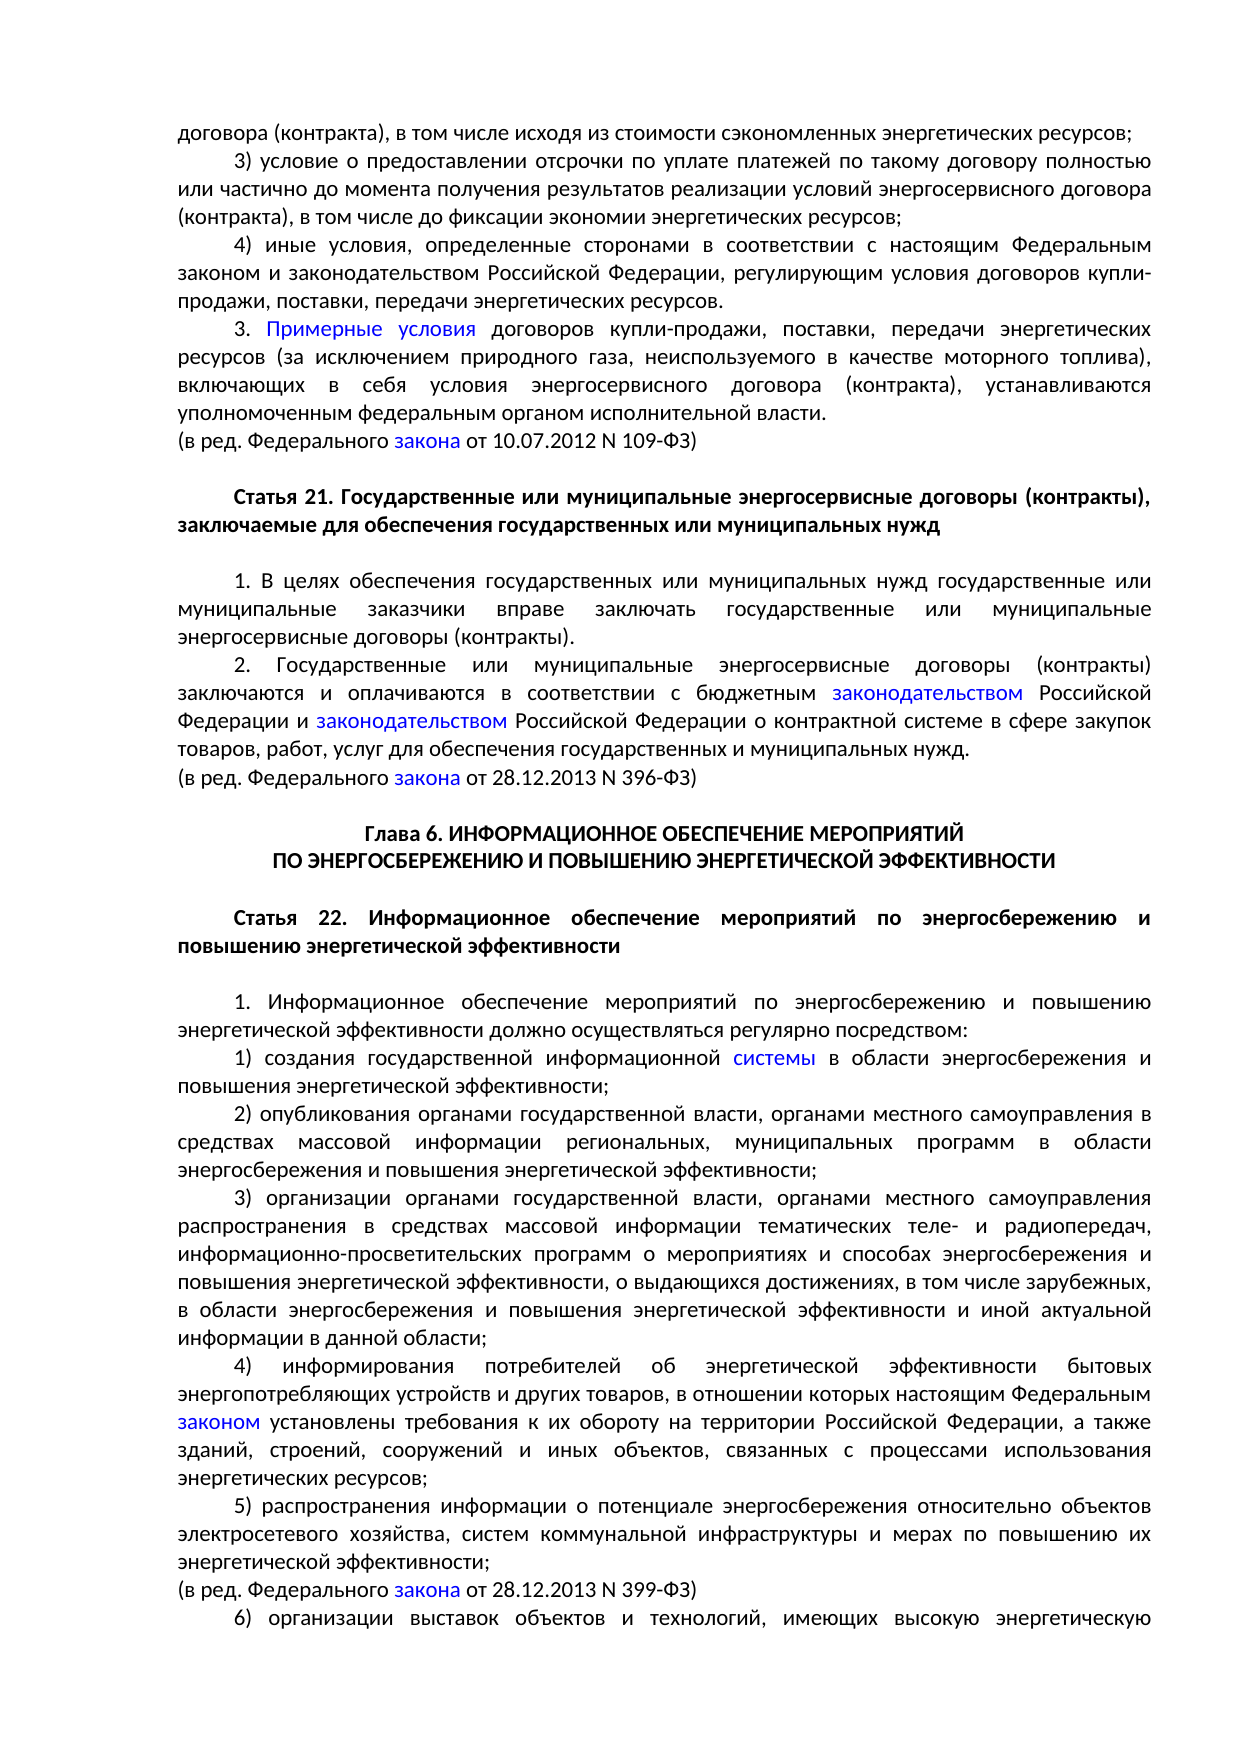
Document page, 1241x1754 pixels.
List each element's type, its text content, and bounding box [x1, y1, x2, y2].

title Статья 22. Информационное обеспечение мероприятий по энергосбережению и повышению энергетической эффективности [177, 903, 1152, 959]
text (в ред. Федерального закона от 28.12.2013 N 396-ФЗ) [177, 763, 1152, 791]
text 3) условие о предоставлении отсрочки по уплате платежей по такому договору полностью или частично до момента получения результатов реализации условий энергосервисного договора (контракта), в том числе до фиксации экономии энергетических ресурсов; [177, 146, 1152, 230]
text 1) создания государственной информационной системы в области энергосбережения и повышения энергетической эффективности; [177, 1043, 1152, 1099]
text 4) информирования потребителей об энергетической эффективности бытовых энергопотребляющих устройств и других товаров, в отношении которых настоящим Федеральным законом установлены требования к их обороту на территории Российской Федерации, а также зданий, строений, сооружений и иных объектов, связанных с процессами использования энергетических ресурсов; [177, 1351, 1152, 1491]
text 4) иные условия, определенные сторонами в соответствии с настоящим Федеральным законом и законодательством Российской Федерации, регулирующим условия договоров купли-продажи, поставки, передачи энергетических ресурсов. [177, 230, 1152, 314]
text 3) организации органами государственной власти, органами местного самоуправления распространения в средствах массовой информации тематических теле- и радиопередач, информационно-просветительских программ о мероприятиях и способах энергосбережения и повышения энергетической эффективности, о выдающихся достижениях, в том числе зарубежных, в области энергосбережения и повышения энергетической эффективности и иной актуальной информации в данной области; [177, 1183, 1152, 1351]
title ПО ЭНЕРГОСБЕРЕЖЕНИЮ И ПОВЫШЕНИЮ ЭНЕРГЕТИЧЕСКОЙ ЭФФЕКТИВНОСТИ [177, 847, 1152, 875]
title Глава 6. ИНФОРМАЦИОННОЕ ОБЕСПЕЧЕНИЕ МЕРОПРИЯТИЙ [177, 819, 1152, 847]
text 2. Государственные или муниципальные энергосервисные договоры (контракты) заключаются и оплачиваются в соответствии с бюджетным законодательством Российской Федерации и законодательством Российской Федерации о контрактной системе в сфере закупок товаров, работ, услуг для обеспечения государственных и муниципальных нужд. [177, 651, 1152, 763]
text 1. В целях обеспечения государственных или муниципальных нужд государственные или муниципальные заказчики вправе заключать государственные или муниципальные энергосервисные договоры (контракты). [177, 566, 1152, 651]
text 2) опубликования органами государственной власти, органами местного самоуправления в средствах массовой информации региональных, муниципальных программ в области энергосбережения и повышения энергетической эффективности; [177, 1099, 1152, 1183]
text (в ред. Федерального закона от 10.07.2012 N 109-ФЗ) [177, 426, 1152, 454]
title Статья 21. Государственные или муниципальные энергосервисные договоры (контракты), заключаемые для обеспечения государственных или муниципальных нужд [177, 482, 1152, 538]
text (в ред. Федерального закона от 28.12.2013 N 399-ФЗ) [177, 1575, 1152, 1603]
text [177, 118, 1152, 146]
text 3. Примерные условия договоров купли-продажи, поставки, передачи энергетических ресурсов (за исключением природного газа, неиспользуемого в качестве моторного топлива), включающих в себя условия энергосервисного договора (контракта), устанавливаются уполномоченным федеральным органом исполнительной власти. [177, 314, 1152, 426]
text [177, 1603, 1152, 1631]
text 5) распространения информации о потенциале энергосбережения относительно объектов электросетевого хозяйства, систем коммунальной инфраструктуры и мерах по повышению их энергетической эффективности; [177, 1491, 1152, 1575]
text 1. Информационное обеспечение мероприятий по энергосбережению и повышению энергетической эффективности должно осуществляться регулярно посредством: [177, 987, 1152, 1043]
